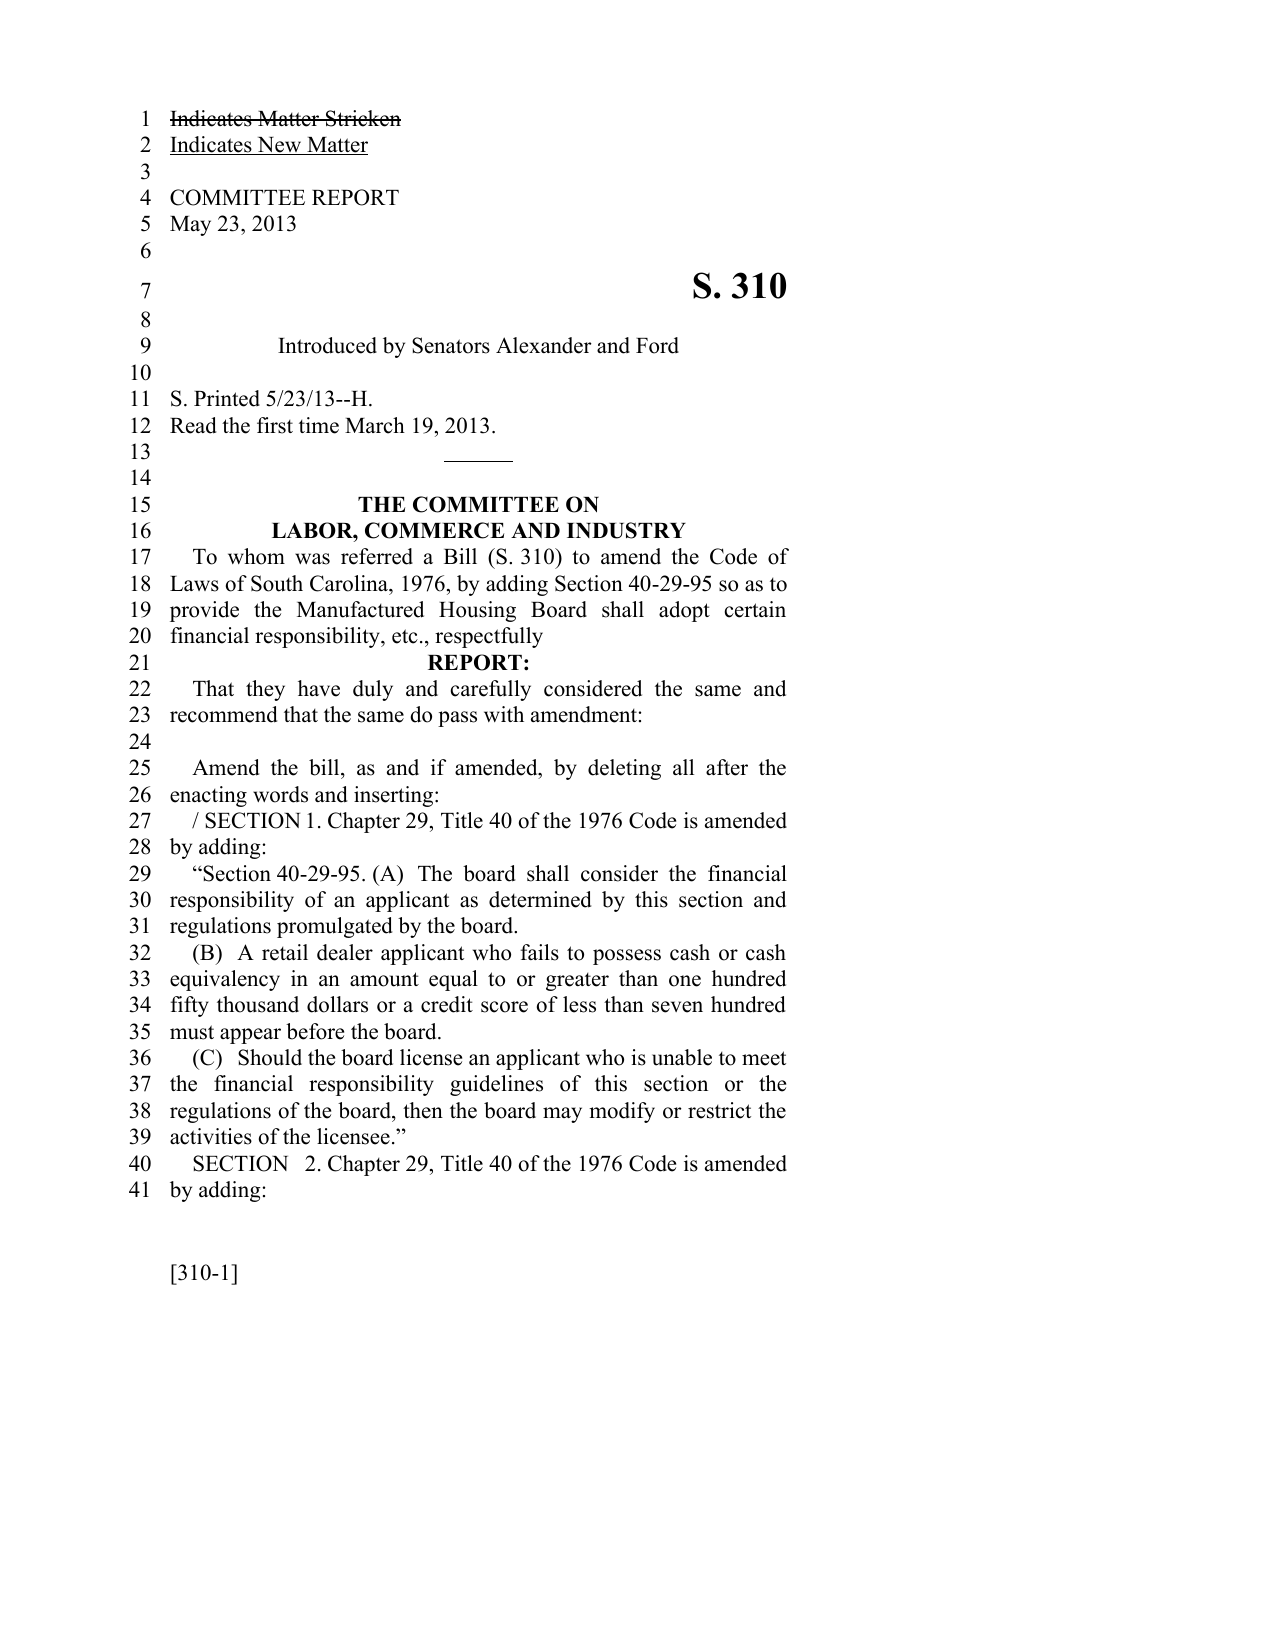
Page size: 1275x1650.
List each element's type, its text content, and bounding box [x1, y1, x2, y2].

text Indicates New Matter [169, 131, 787, 158]
text Indicates Matter Stricken [169, 105, 787, 131]
text That they have duly and carefully considered the same and recommend that the same do pass with amendment: [169, 675, 787, 728]
text Read the first time March 19, 2013. [169, 412, 787, 438]
text (B) A retail dealer applicant who fails to possess cash or cash equivalency in an amount equal to or greater than one hundred fifty thousand dollars or a credit score of less than seven hundred must appear before the board. [169, 939, 787, 1044]
text S. Printed 5/23/13--H. [169, 385, 787, 412]
text Introduced by Senators Alexander and Ford [169, 333, 787, 359]
text May 23, 2013 [169, 210, 787, 237]
text THE COMMITTEE ON [169, 491, 787, 517]
text REPORT: [169, 649, 787, 675]
text “Section 40-29-95. (A) The board shall consider the financial responsibility of an applicant as determined by this section and regulations promulgated by the board. [169, 860, 787, 939]
text SECTION 2. Chapter 29, Title 40 of the 1976 Code is amended by adding: [169, 1149, 787, 1202]
text S. 310 [169, 263, 787, 306]
text LABOR, COMMERCE AND INDUSTRY [169, 517, 787, 543]
text Amend the bill, as and if amended, by deleting all after the enacting words and inserting: [169, 754, 787, 807]
text (C) Should the board license an applicant who is unable to meet the financial responsibility guidelines of this section or the regulations of the board, then the board may modify or restrict the activities of the licensee.” [169, 1044, 787, 1149]
text COMMITTEE REPORT [169, 184, 787, 210]
text / SECTION 1. Chapter 29, Title 40 of the 1976 Code is amended by adding: [169, 807, 787, 860]
text To whom was referred a Bill (S. 310) to amend the Code of Laws of South Carolina, 1976, by adding Section 40-29-95 so as to provide the Manufactured Housing Board shall adopt certain financial responsibility, etc., respectfully [169, 543, 787, 649]
